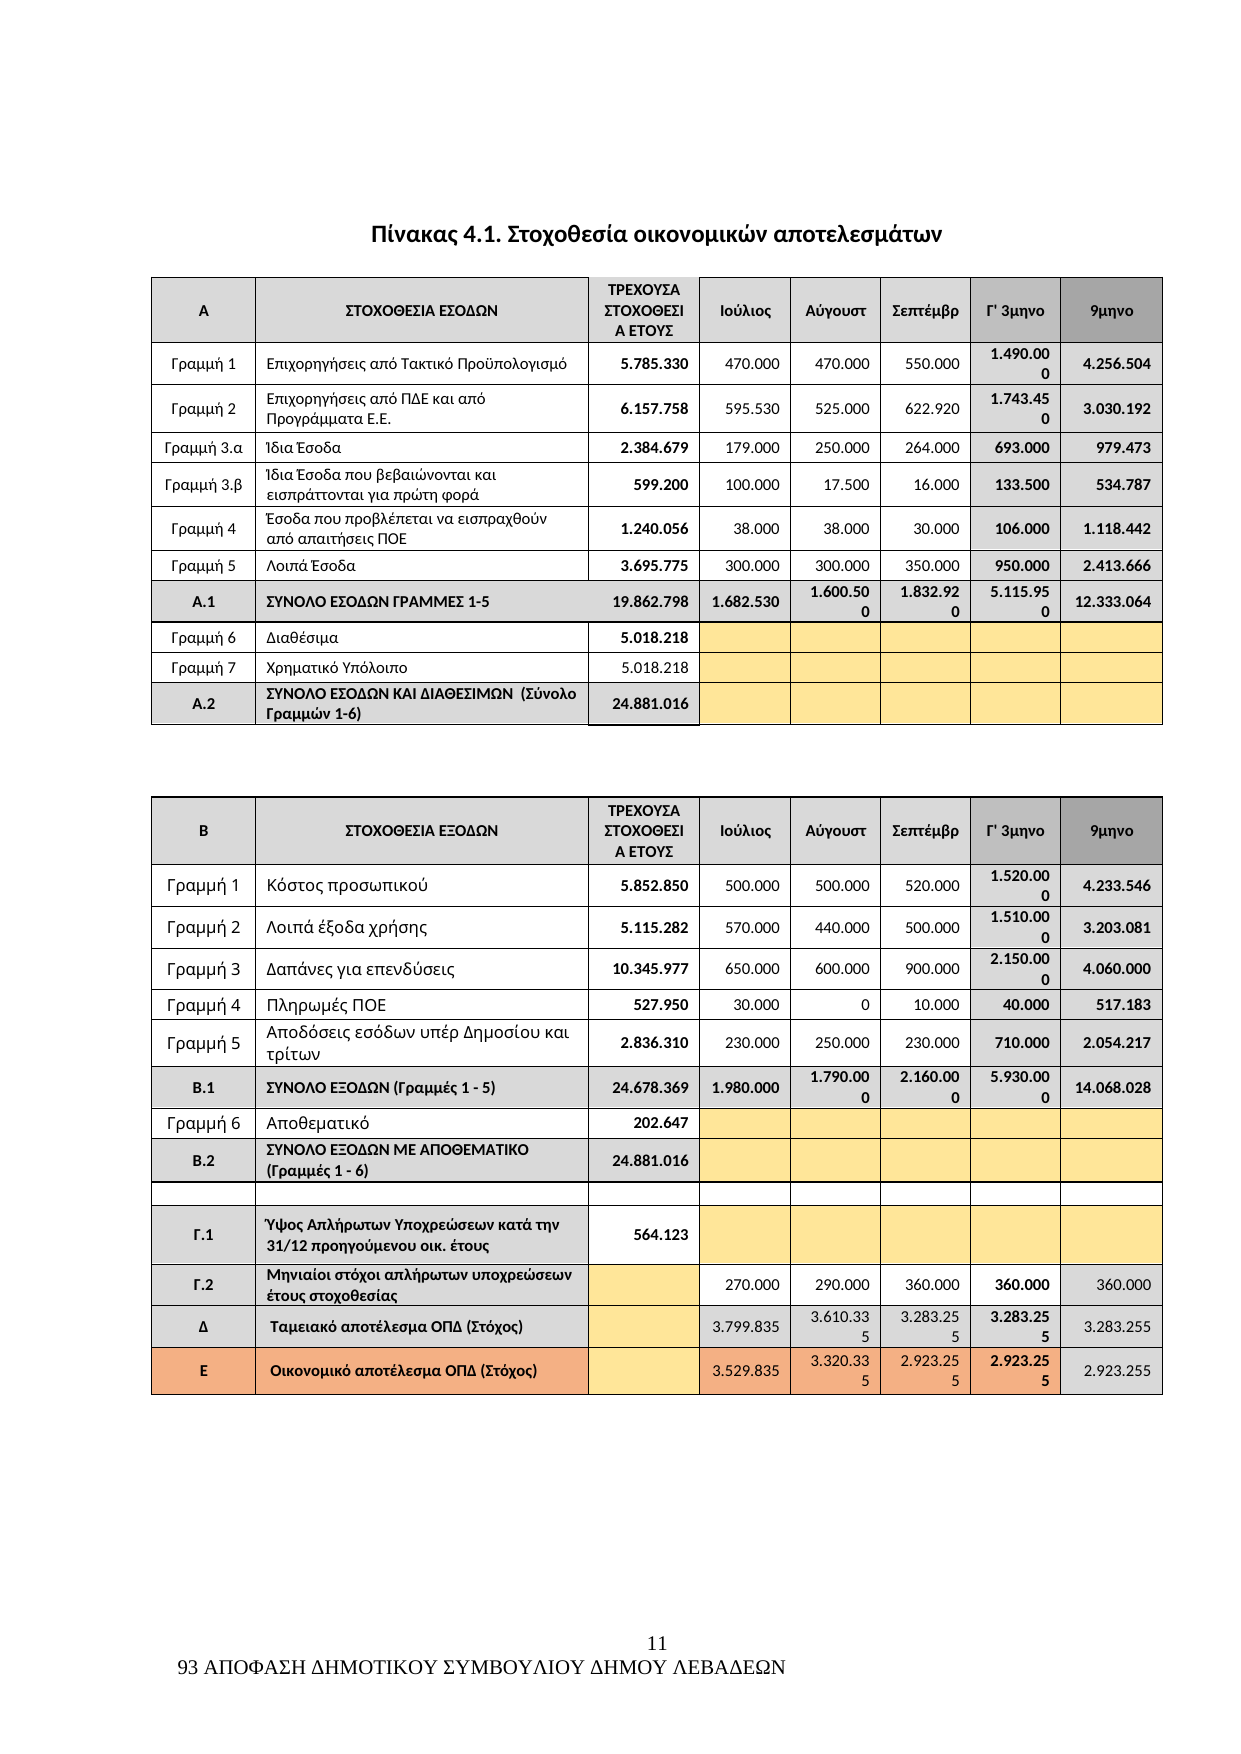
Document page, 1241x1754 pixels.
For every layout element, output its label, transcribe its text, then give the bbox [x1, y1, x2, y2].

table_cell Γραμμή 2 [152, 907, 255, 947]
table_cell 3.283.255 [1061, 1306, 1162, 1347]
table_cell Γραμμή 4 [152, 990, 255, 1019]
table_cell [1061, 1109, 1162, 1138]
table_cell Μηνιαίοι στόχοι απλήρωτων υποχρεώσεων έτους στοχοθεσίας [256, 1265, 588, 1305]
table_cell [1061, 1139, 1162, 1181]
table_cell Γ.2 [152, 1265, 255, 1305]
table_cell [881, 683, 970, 723]
table_cell 2.054.217 [1061, 1020, 1162, 1066]
table_cell Γραμμή 3.β [152, 463, 255, 506]
table_header Σεπτέμβρ [881, 278, 970, 342]
table_cell 4.060.000 [1061, 949, 1162, 989]
table_cell 3.529.835 [700, 1348, 790, 1394]
table_cell [700, 1183, 790, 1205]
table_cell 2.923.255 [971, 1348, 1060, 1394]
table_cell Επιχορηγήσεις από ΠΔΕ και από Προγράμματα Ε.Ε. [256, 385, 588, 432]
table_cell [589, 1348, 699, 1394]
table_cell Επιχορηγήσεις από Τακτικό Προϋπολογισμό [256, 343, 588, 384]
table_cell 525.000 [791, 385, 880, 432]
table_cell 30.000 [700, 990, 790, 1019]
table_cell Οικονομικό αποτέλεσμα ΟΠΔ (Στόχος) [256, 1348, 588, 1394]
table_cell [791, 1139, 880, 1181]
table_cell Α.1 [152, 581, 255, 621]
table_cell 3.799.835 [700, 1306, 790, 1347]
table_cell 6.157.758 [589, 385, 699, 432]
table_cell 264.000 [881, 433, 970, 462]
table_cell [791, 1206, 880, 1263]
table_cell 3.283.255 [881, 1306, 970, 1347]
table_cell 1.743.450 [971, 385, 1060, 432]
table_cell Γραμμή 4 [152, 507, 255, 549]
table_cell Λοιπά έξοδα χρήσης [256, 907, 588, 947]
table_header Α [152, 278, 255, 342]
table_cell 4.256.504 [1061, 343, 1162, 384]
table_cell 3.320.335 [791, 1348, 880, 1394]
table_cell 3.610.335 [791, 1306, 880, 1347]
table_cell 570.000 [700, 907, 790, 947]
table_cell Γραμμή 6 [152, 623, 255, 652]
table_cell 1.600.500 [791, 581, 880, 621]
table_cell Ίδια Έσοδα [256, 433, 588, 462]
table_cell 270.000 [700, 1265, 790, 1305]
table_cell 360.000 [971, 1265, 1060, 1305]
table_cell 19.862.798 [588, 581, 699, 621]
table_cell [791, 683, 880, 723]
table_cell Γραμμή 5 [152, 1020, 255, 1066]
table_header ΤΡΕΧΟΥΣΑ ΣΤΟΧΟΘΕΣΙΑ ΕΤΟΥΣ [589, 798, 699, 864]
table_cell 3.203.081 [1061, 907, 1162, 947]
table_cell [700, 623, 790, 652]
table_cell 24.881.016 [589, 683, 699, 723]
table_header Β [152, 798, 255, 864]
table_cell 550.000 [881, 343, 970, 384]
table_cell 1.682.530 [700, 581, 790, 621]
table_cell 5.852.850 [589, 865, 699, 906]
table_cell 133.500 [971, 463, 1060, 506]
table_cell [589, 1183, 699, 1205]
table_cell Αποθεματικό [256, 1109, 588, 1138]
table_cell Ίδια Έσοδα που βεβαιώνονται και εισπράττονται για πρώτη φορά [256, 463, 588, 506]
table_cell [971, 653, 1060, 682]
table_cell Γραμμή 3 [152, 949, 255, 989]
table_cell 24.678.369 [589, 1067, 699, 1107]
table_cell 10.345.977 [589, 949, 699, 989]
table_cell [881, 1139, 970, 1181]
table_header Σεπτέμβρ [881, 798, 970, 864]
table_header ΣΤΟΧΟΘΕΣΙΑ ΕΣΟΔΩΝ [256, 278, 588, 342]
table_cell Πληρωμές ΠΟΕ [256, 990, 588, 1019]
table_cell 650.000 [700, 949, 790, 989]
table_cell [881, 1183, 970, 1205]
table_cell 360.000 [1061, 1265, 1162, 1305]
table_header Αύγουστ [791, 798, 880, 864]
table_cell 2.836.310 [589, 1020, 699, 1066]
table_cell 595.530 [700, 385, 790, 432]
table_cell [971, 623, 1060, 652]
table_header Γ' 3μηνο [971, 798, 1060, 864]
table_cell Γραμμή 5 [152, 551, 255, 580]
table_cell 517.183 [1061, 990, 1162, 1019]
table_cell [152, 1183, 255, 1205]
table_cell 10.000 [881, 990, 970, 1019]
table_cell [881, 1206, 970, 1263]
table_cell 300.000 [700, 551, 790, 580]
table_header Αύγουστ [791, 278, 880, 342]
table_cell 0 [791, 990, 880, 1019]
table_cell Κόστος προσωπικού [256, 865, 588, 906]
table_cell 2.413.666 [1061, 551, 1162, 580]
table_cell 950.000 [971, 551, 1060, 580]
table_cell 2.160.000 [881, 1067, 970, 1107]
table_cell 100.000 [700, 463, 790, 506]
table_cell 1.510.000 [971, 907, 1060, 947]
table_cell Ύψος Απλήρωτων Υποχρεώσεων κατά την 31/12 προηγούμενου οικ. έτους [256, 1206, 588, 1263]
table_cell [971, 683, 1060, 723]
table_cell 599.200 [589, 463, 699, 506]
table_cell 500.000 [791, 865, 880, 906]
table_cell 1.520.000 [971, 865, 1060, 906]
table_cell [1061, 1206, 1162, 1263]
table_cell Λοιπά Έσοδα [256, 551, 588, 580]
table_header Ιούλιος [700, 278, 790, 342]
table_cell Ταμειακό αποτέλεσμα ΟΠΔ (Στόχος) [256, 1306, 588, 1347]
table_cell [971, 1109, 1060, 1138]
table_cell 230.000 [881, 1020, 970, 1066]
table_cell 24.881.016 [589, 1139, 699, 1181]
table_cell [1061, 653, 1162, 682]
table_cell 622.920 [881, 385, 970, 432]
table_cell 2.384.679 [589, 433, 699, 462]
table_cell 3.030.192 [1061, 385, 1162, 432]
table_cell Γραμμή 7 [152, 653, 255, 682]
table_cell 230.000 [700, 1020, 790, 1066]
table_cell 1.980.000 [700, 1067, 790, 1107]
table_cell 979.473 [1061, 433, 1162, 462]
table_cell Γραμμή 1 [152, 865, 255, 906]
table_cell 470.000 [791, 343, 880, 384]
table_cell Β.2 [152, 1139, 255, 1181]
table_cell [791, 1109, 880, 1138]
table_cell Ε [152, 1348, 255, 1394]
table_cell Γραμμή 6 [152, 1109, 255, 1138]
table_cell 106.000 [971, 507, 1060, 549]
table_cell 534.787 [1061, 463, 1162, 506]
table_cell [1061, 623, 1162, 652]
table_cell [589, 1306, 699, 1347]
table_cell 16.000 [881, 463, 970, 506]
table_cell [791, 623, 880, 652]
table_cell 1.118.442 [1061, 507, 1162, 549]
table_cell Χρηματικό Υπόλοιπο [256, 653, 588, 682]
table_cell 440.000 [791, 907, 880, 947]
table_cell 3.695.775 [589, 551, 699, 580]
table_cell 360.000 [881, 1265, 970, 1305]
table_cell [700, 1109, 790, 1138]
table_cell B.1 [152, 1067, 255, 1107]
table_cell [700, 683, 790, 723]
table_cell 2.923.255 [1061, 1348, 1162, 1394]
table_cell [700, 653, 790, 682]
table_header Ιούλιος [700, 798, 790, 864]
table_cell 500.000 [700, 865, 790, 906]
table_cell A.2 [152, 683, 255, 723]
table_cell [791, 653, 880, 682]
table_cell 5.018.218 [589, 623, 699, 652]
table_cell [256, 1183, 588, 1205]
text Πίνακας 4.1. Στοχοθεσία οικονομικών αποτελεσμάτων [177, 218, 1137, 249]
table_cell ΣΥΝΟΛΟ ΕΞΟΔΩΝ (Γραμμές 1 - 5) [256, 1067, 588, 1107]
table_cell Γραμμή 3.α [152, 433, 255, 462]
table_cell ΣΥΝΟΛΟ ΕΞΟΔΩΝ ΜΕ ΑΠΟΘΕΜΑΤΙΚΟ (Γραμμές 1 - 6) [256, 1139, 588, 1181]
table_cell ΣΥΝΟΛΟ ΕΣΟΔΩΝ ΓΡΑΜΜΕΣ 1-5 [256, 581, 588, 621]
table_cell [971, 1183, 1060, 1205]
table_cell 12.333.064 [1061, 581, 1162, 621]
table_cell 1.240.056 [589, 507, 699, 549]
table_cell 1.832.920 [881, 581, 970, 621]
table_cell 5.115.950 [971, 581, 1060, 621]
table_cell 250.000 [791, 1020, 880, 1066]
table_cell 2.923.255 [881, 1348, 970, 1394]
table_cell 710.000 [971, 1020, 1060, 1066]
table_cell [700, 1139, 790, 1181]
table_cell 38.000 [791, 507, 880, 549]
table_cell 5.785.330 [589, 343, 699, 384]
table_cell [791, 1183, 880, 1205]
table_header 9μηνο [1061, 798, 1162, 864]
table_cell 4.233.546 [1061, 865, 1162, 906]
table_header Γ' 3μηνο [971, 278, 1060, 342]
table_cell 350.000 [881, 551, 970, 580]
table_cell [1061, 1183, 1162, 1205]
table_cell 38.000 [700, 507, 790, 549]
table_cell Γ.1 [152, 1206, 255, 1263]
table_cell [700, 1206, 790, 1263]
table_cell Διαθέσιμα [256, 623, 588, 652]
table_cell 250.000 [791, 433, 880, 462]
table_cell 900.000 [881, 949, 970, 989]
table_cell 1.490.000 [971, 343, 1060, 384]
table_cell 30.000 [881, 507, 970, 549]
table_cell 1.790.000 [791, 1067, 880, 1107]
table_cell [1061, 683, 1162, 723]
table_cell [589, 1265, 699, 1305]
table_cell 14.068.028 [1061, 1067, 1162, 1107]
table_cell Γραμμή 1 [152, 343, 255, 384]
table_cell 600.000 [791, 949, 880, 989]
table_cell 3.283.255 [971, 1306, 1060, 1347]
table_cell 470.000 [700, 343, 790, 384]
table_cell 527.950 [589, 990, 699, 1019]
table_cell [971, 1206, 1060, 1263]
table_header ΣΤΟΧΟΘΕΣΙΑ ΕΞΟΔΩΝ [256, 798, 588, 864]
table_cell Αποδόσεις εσόδων υπέρ Δημοσίου και τρίτων [256, 1020, 588, 1066]
table_cell [881, 653, 970, 682]
table_cell [881, 1109, 970, 1138]
table_cell 290.000 [791, 1265, 880, 1305]
table_cell 520.000 [881, 865, 970, 906]
table_header 9μηνο [1061, 278, 1162, 342]
table_cell 179.000 [700, 433, 790, 462]
table_cell Έσοδα που προβλέπεται να εισπραχθούν από απαιτήσεις ΠΟΕ [256, 507, 588, 549]
table_cell Δ [152, 1306, 255, 1347]
table_header ΤΡΕΧΟΥΣΑ ΣΤΟΧΟΘΕΣΙΑ ΕΤΟΥΣ [589, 277, 699, 342]
table_cell [971, 1139, 1060, 1181]
table_cell 5.115.282 [589, 907, 699, 947]
table_cell 5.930.000 [971, 1067, 1060, 1107]
table_cell 40.000 [971, 990, 1060, 1019]
table_cell 2.150.000 [971, 949, 1060, 989]
table_cell 693.000 [971, 433, 1060, 462]
table_cell Δαπάνες για επενδύσεις [256, 949, 588, 989]
table_cell ΣΥΝΟΛΟ ΕΣΟΔΩΝ ΚΑΙ ΔΙΑΘΕΣΙΜΩΝ (Σύνολο Γραμμών 1-6) [256, 683, 588, 723]
table_cell 17.500 [791, 463, 880, 506]
table_cell 202.647 [589, 1109, 699, 1138]
table_cell 564.123 [589, 1206, 699, 1263]
table_cell Γραμμή 2 [152, 385, 255, 432]
table_cell 500.000 [881, 907, 970, 947]
table_cell 5.018.218 [589, 653, 699, 682]
table_cell 300.000 [791, 551, 880, 580]
table_cell [881, 623, 970, 652]
